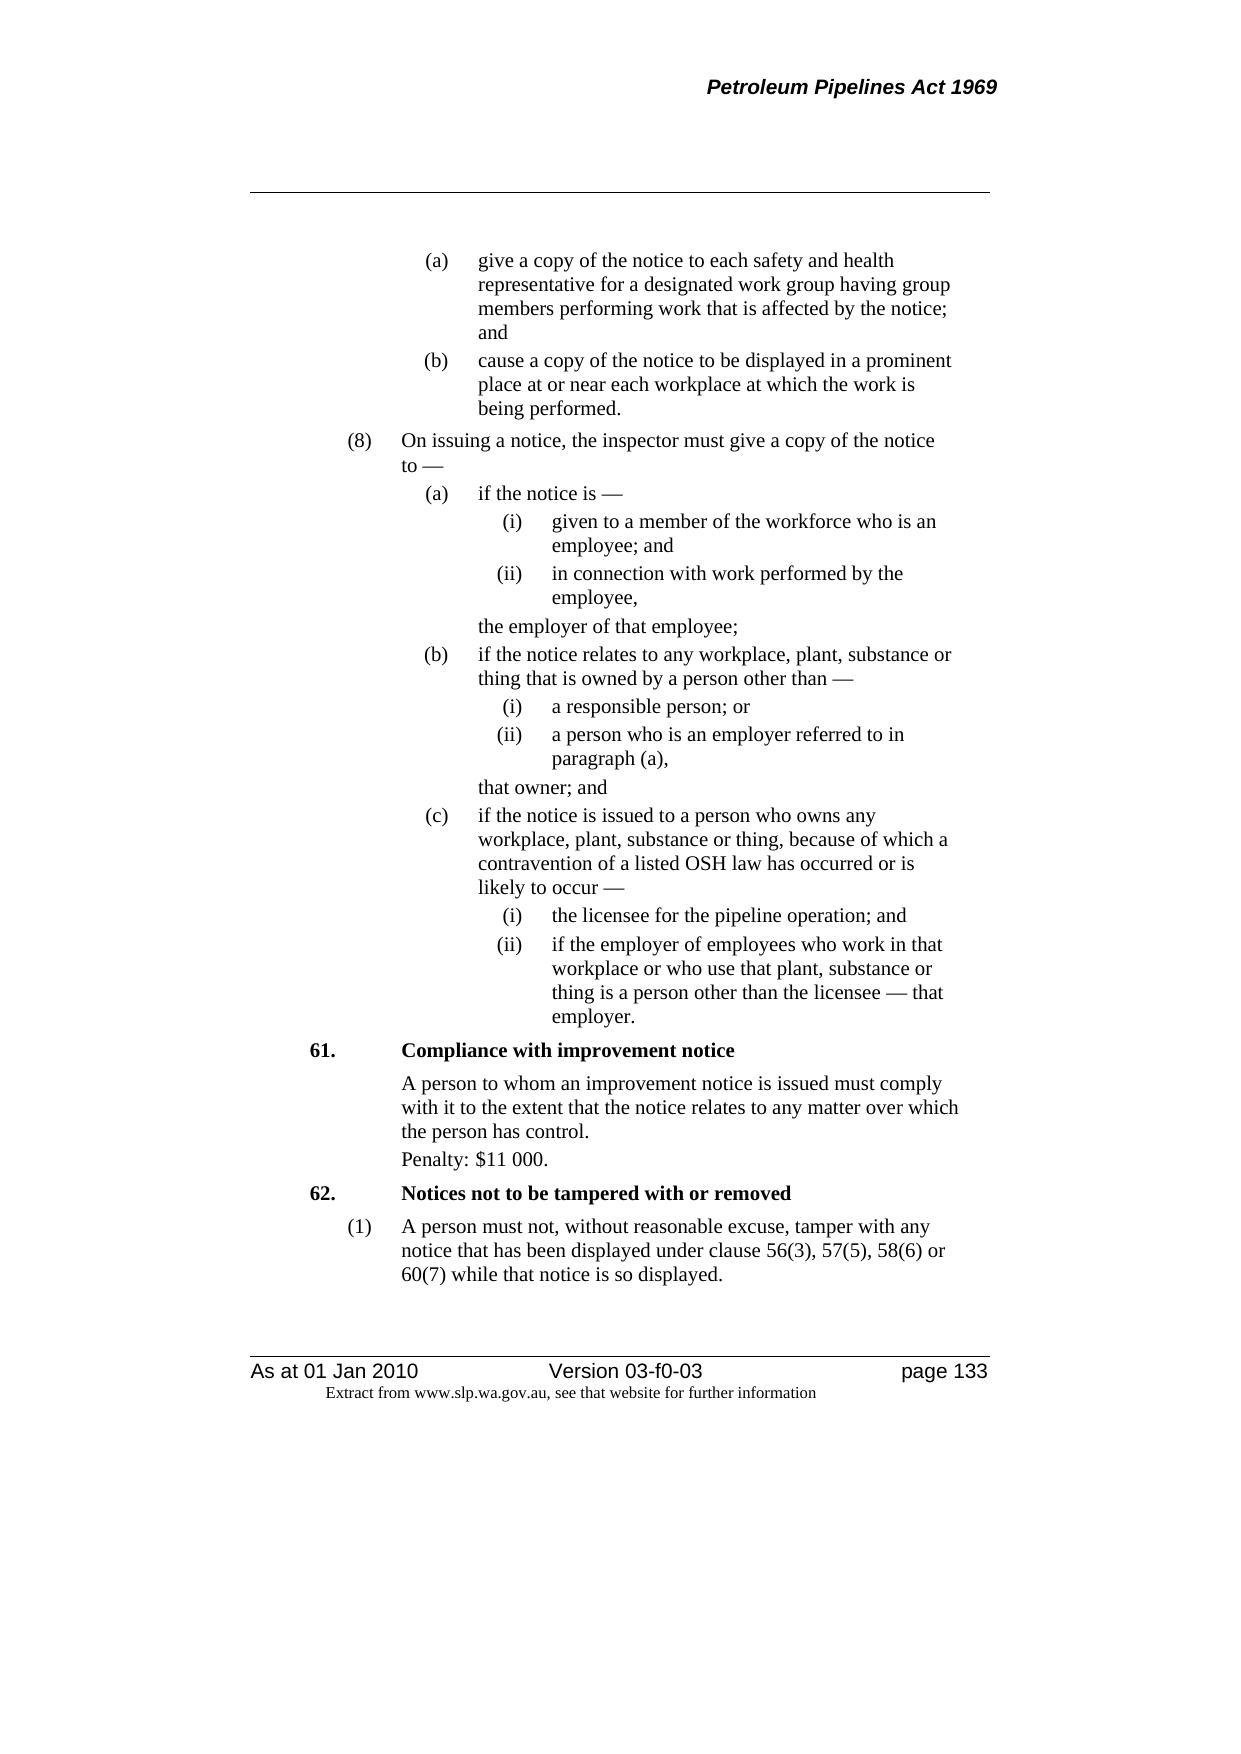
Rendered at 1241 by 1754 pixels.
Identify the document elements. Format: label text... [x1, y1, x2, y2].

text that owner; and [389, 774, 960, 799]
text A person to whom an improvement notice is issued must comply with it to the extent that the notice relates to any matter over which the person has control. [312, 1071, 960, 1143]
text (i) a responsible person; or [463, 694, 960, 718]
text Penalty: $11 000. [336, 1147, 960, 1171]
text (i) the licensee for the pipeline operation; and [463, 903, 960, 927]
text (i) given to a member of the workforce who is an employee; and [463, 509, 960, 557]
text (8) On issuing a notice, the inspector must give a copy of the notice to — [312, 428, 960, 477]
text (b) if the notice relates to any workplace, plant, substance or thing that is owned by a person other than — [389, 642, 960, 690]
text (ii) in connection with work performed by the employee, [463, 561, 960, 609]
text (a) if the notice is — [389, 481, 960, 505]
subtitle 61. Compliance with improvement notice [309, 1038, 960, 1062]
text (1) A person must not, without reasonable excuse, tamper with any notice that has been displayed under clause 56(3), 57(5), 58(6) or 60(7) while that notice is so displayed. [312, 1214, 960, 1286]
text (b) cause a copy of the notice to be displayed in a prominent place at or near each workplace at which the work is being performed. [389, 348, 960, 420]
text (a) give a copy of the notice to each safety and health representative for a designated work group having group members performing work that is affected by the notice; and [389, 247, 960, 344]
subtitle 62. Notices not to be tampered with or removed [309, 1181, 960, 1205]
text (c) if the notice is issued to a person who owns any workplace, plant, substance or thing, because of which a contravention of a listed OSH law has occurred or is likely to occur — [389, 803, 960, 899]
text (ii) a person who is an employer referred to in paragraph (a), [463, 722, 960, 770]
text the employer of that employee; [389, 613, 960, 638]
text (ii) if the employer of employees who work in that workplace or who use that plant, substance or thing is a person other than the licensee — that employer. [463, 931, 960, 1028]
